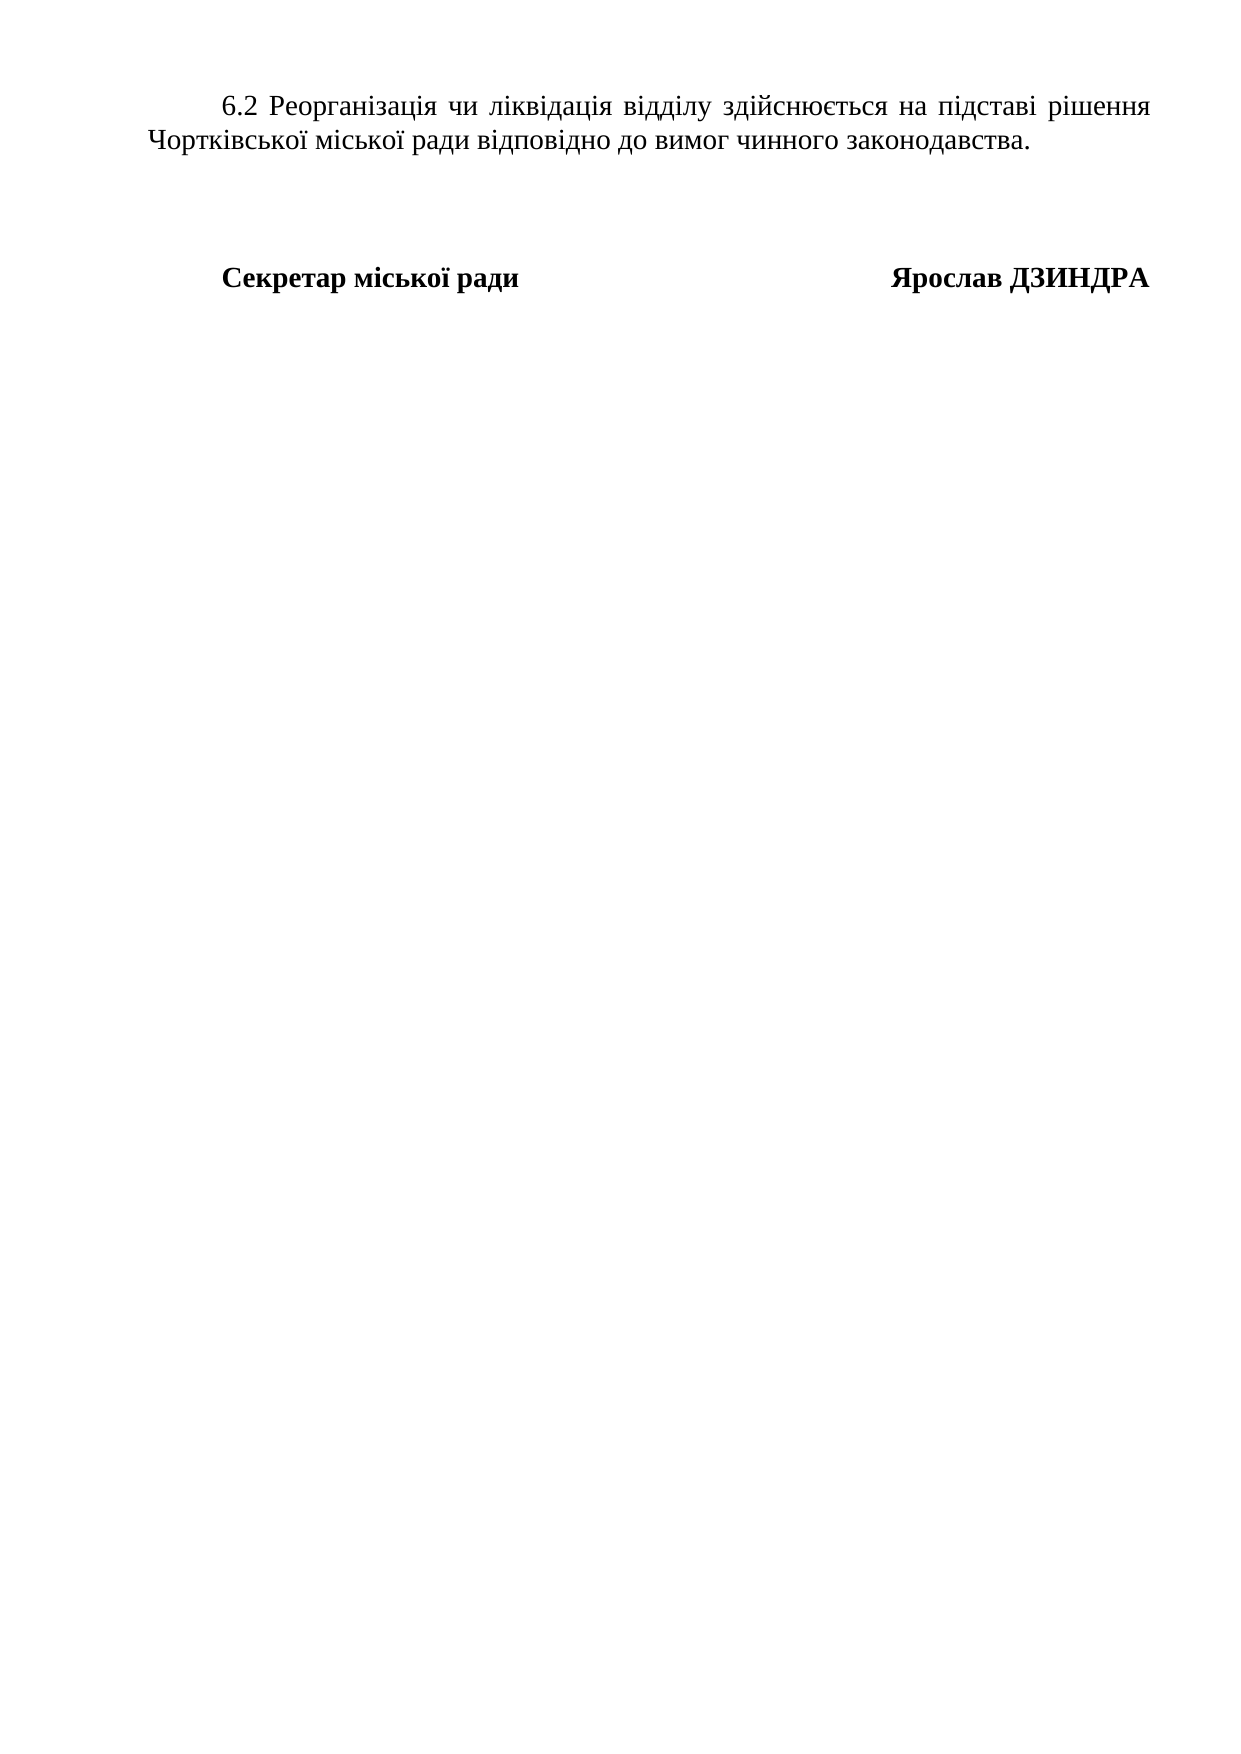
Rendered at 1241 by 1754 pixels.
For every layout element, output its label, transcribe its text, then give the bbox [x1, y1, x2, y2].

text Секретар міської ради Ярослав ДЗИНДРА [148, 260, 1152, 294]
text 6.2 Реорганізація чи ліквідація відділу здійснюється на підставі рішення Чортківської міської ради відповідно до вимог чинного законодавства. [148, 88, 1152, 156]
